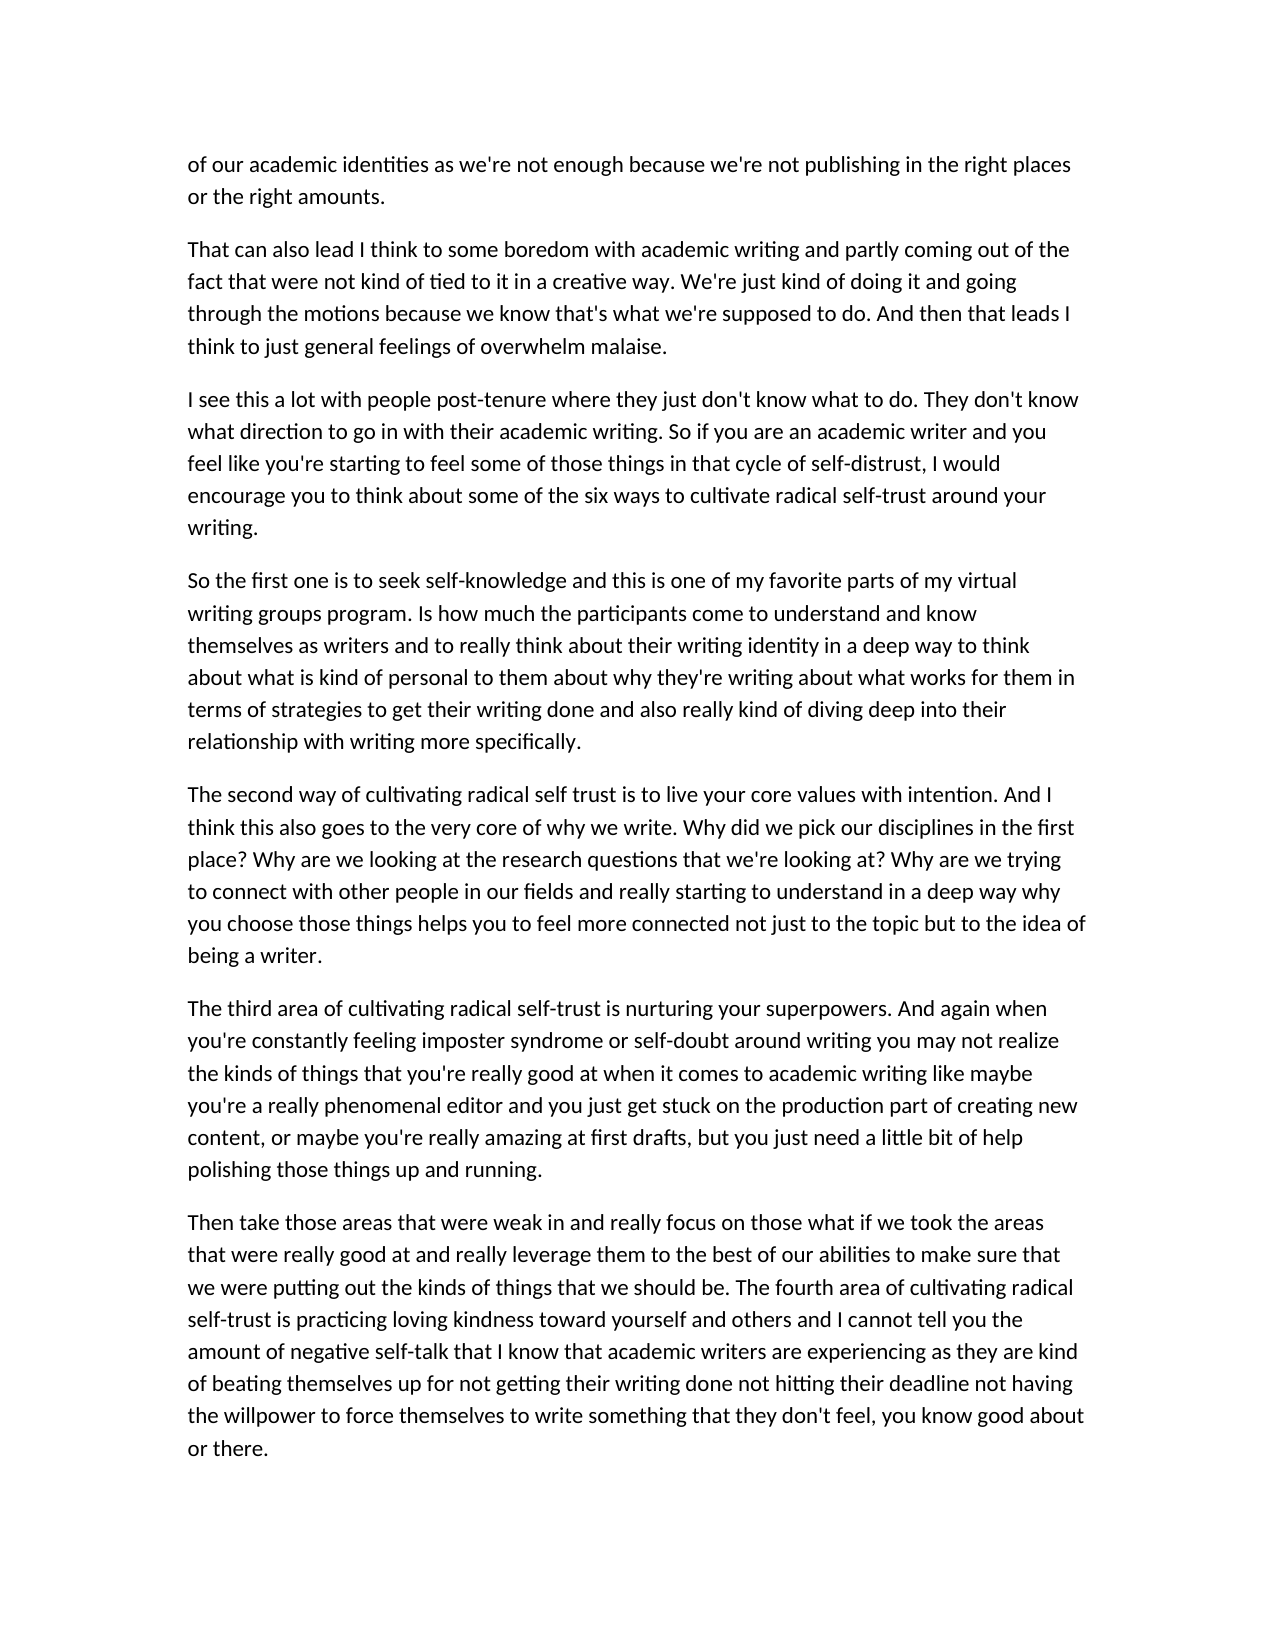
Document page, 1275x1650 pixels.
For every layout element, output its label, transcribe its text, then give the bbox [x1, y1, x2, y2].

text The second way of cultivating radical self trust is to live your core values with intention. And I think this also goes to the very core of why we write. Why did we pick our disciplines in the first place? Why are we looking at the research questions that we're looking at? Why are we trying to connect with other people in our fields and really starting to understand in a deep way why you choose those things helps you to feel more connected not just to the topic but to the idea of being a writer. [187, 781, 1087, 969]
text Then take those areas that were weak in and really focus on those what if we took the areas that were really good at and really leverage them to the best of our abilities to make sure that we were putting out the kinds of things that we should be. The fourth area of cultivating radical self-trust is practicing loving kindness toward yourself and others and I cannot tell you the amount of negative self-talk that I know that academic writers are experiencing as they are kind of beating themselves up for not getting their writing done not hitting their deadline not having the willpower to force themselves to write something that they don't feel, you know good about or there. [187, 1208, 1087, 1462]
text I see this a lot with people post-tenure where they just don't know what to do. They don't know what direction to go in with their academic writing. So if you are an academic writer and you feel like you're starting to feel some of those things in that cycle of self-distrust, I would encourage you to think about some of the six ways to cultivate radical self-trust around your writing. [187, 385, 1087, 542]
text The third area of cultivating radical self-trust is nurturing your superpowers. And again when you're constantly feeling imposter syndrome or self-doubt around writing you may not realize the kinds of things that you're really good at when it comes to academic writing like maybe you're a really phenomenal editor and you just get stuck on the production part of creating new content, or maybe you're really amazing at first drafts, but you just need a little bit of help polishing those things up and running. [187, 994, 1087, 1183]
text That can also lead I think to some boredom with academic writing and partly coming out of the fact that were not kind of tied to it in a creative way. We're just kind of doing it and going through the motions because we know that's what we're supposed to do. And then that leads I think to just general feelings of overwhelm malaise. [187, 235, 1087, 360]
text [187, 150, 1087, 210]
text So the first one is to seek self-knowledge and this is one of my favorite parts of my virtual writing groups program. Is how much the participants come to understand and know themselves as writers and to really think about their writing identity in a deep way to think about what is kind of personal to them about why they're writing about what works for them in terms of strategies to get their writing done and also really kind of diving deep into their relationship with writing more specifically. [187, 567, 1087, 756]
